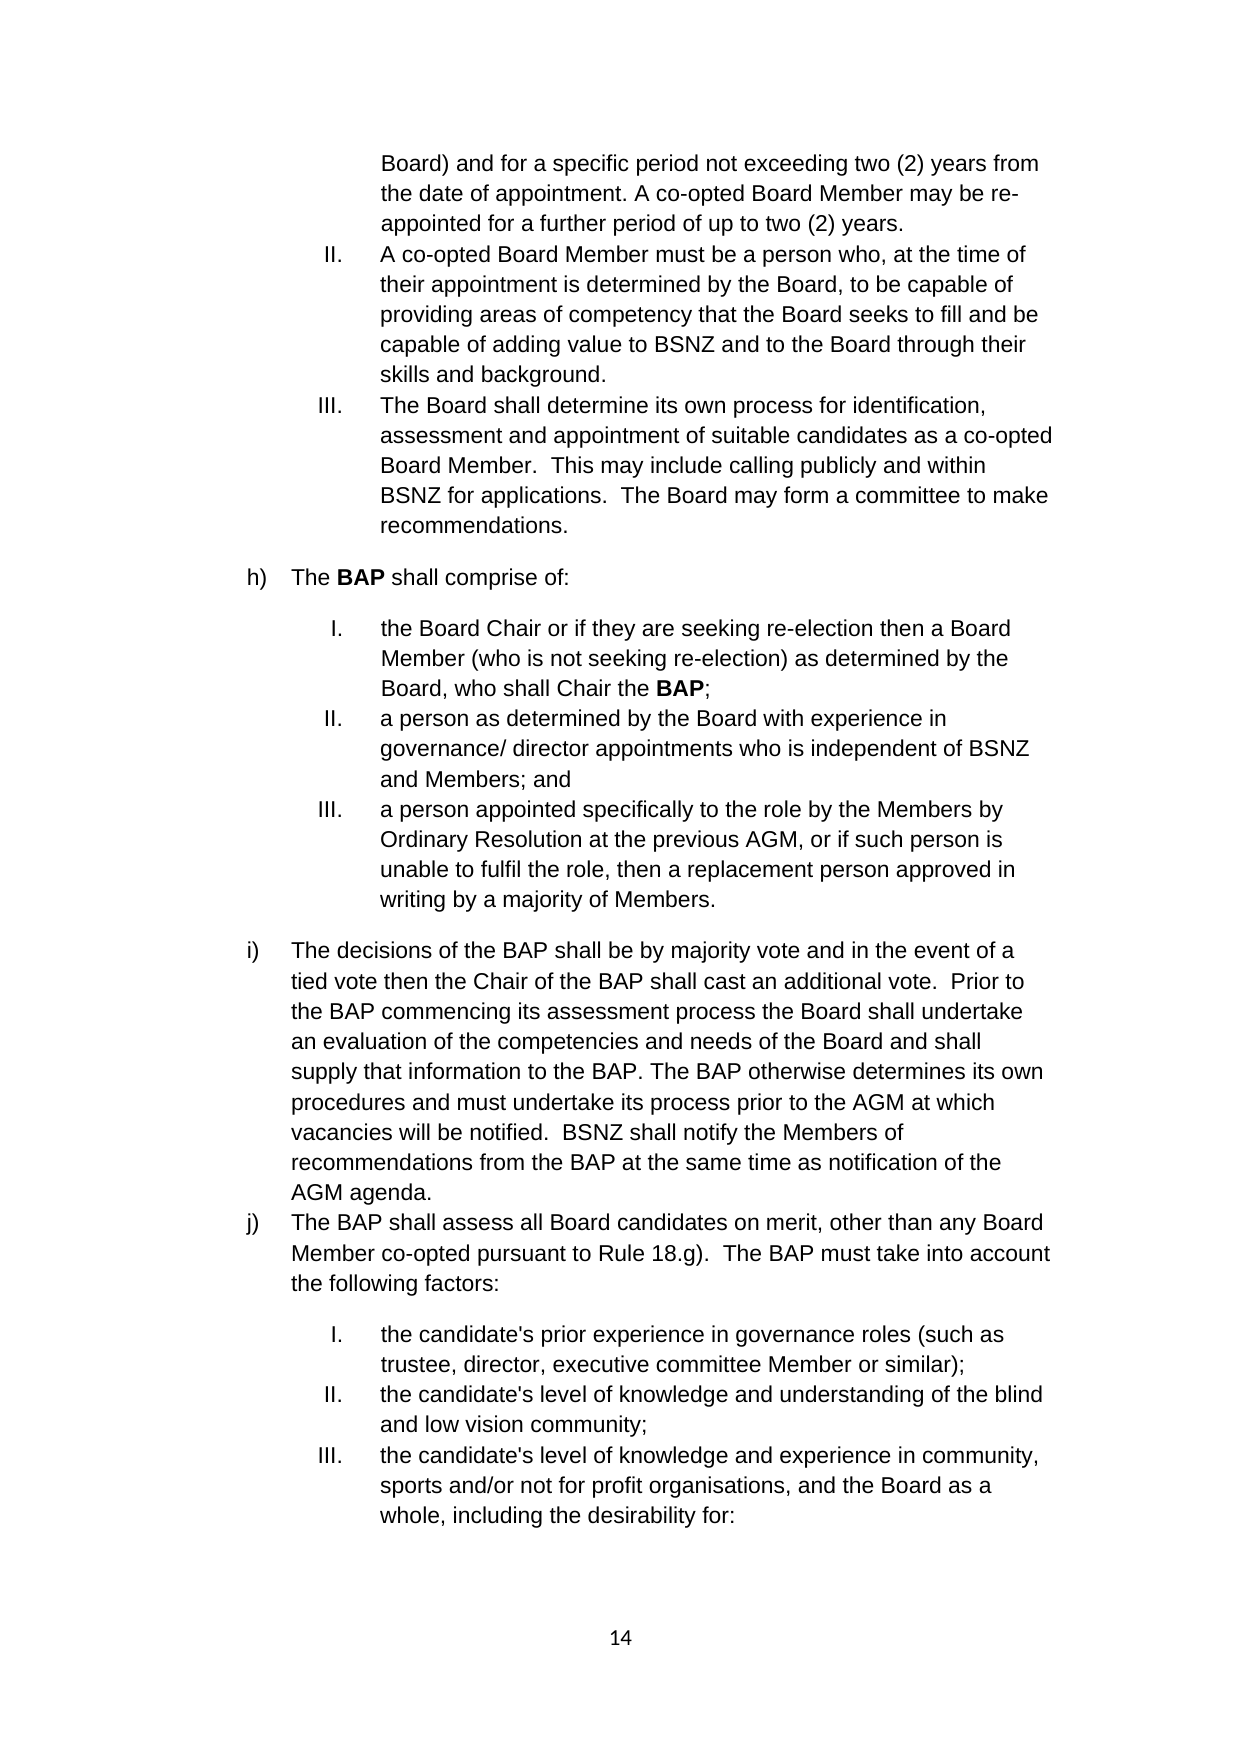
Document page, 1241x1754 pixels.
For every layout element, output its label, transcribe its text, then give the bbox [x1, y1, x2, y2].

text The Board shall determine its own process for identification, assessment and appointment of suitable candidates as a co-opted Board Member. This may include calling publicly and within BSNZ for applications. The Board may form a committee to make recommendations. [343, 392, 1053, 539]
text A co-opted Board Member must be a person who, at the time of their appointment is determined by the Board, to be capable of providing areas of competency that the Board seeks to fill and be capable of adding value to BSNZ and to the Board through their skills and background. [343, 241, 1053, 388]
list the Board Chair or if they are seeking re-election then a Board Member (who is not seeking re-election) as determined by the Board, who shall Chair the BAP; [343, 614, 1053, 701]
text the candidate's level of knowledge and understanding of the blind and low vision community; [343, 1381, 1053, 1438]
text the candidate's level of knowledge and experience in community, sports and/or not for profit organisations, and the Board as a whole, including the desirability for: [343, 1442, 1053, 1528]
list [343, 150, 1053, 237]
text The BAP shall assess all Board candidates on merit, other than any Board Member co-opted pursuant to Rule 18.g). The BAP must take into account the following factors: [247, 1209, 1053, 1296]
text The BAP shall comprise of: [247, 563, 1053, 590]
text The decisions of the BAP shall be by majority vote and in the event of a tied vote then the Chair of the BAP shall cast an additional vote. Prior to the BAP commencing its assessment process the Board shall undertake an evaluation of the competencies and needs of the Board and shall supply that information to the BAP. The BAP otherwise determines its own procedures and must undertake its process prior to the AGM at which vacancies will be notified. BSNZ shall notify the Members of recommendations from the BAP at the same time as notification of the AGM agenda. [247, 937, 1053, 1206]
text a person as determined by the Board with experience in governance/ director appointments who is independent of BSNZ and Members; and [343, 705, 1053, 792]
list the candidate's prior experience in governance roles (such as trustee, director, executive committee Member or similar); [343, 1321, 1053, 1377]
text a person appointed specifically to the role by the Members by Ordinary Resolution at the previous AGM, or if such person is unable to fulfil the role, then a replacement person approved in writing by a majority of Members. [343, 796, 1053, 913]
